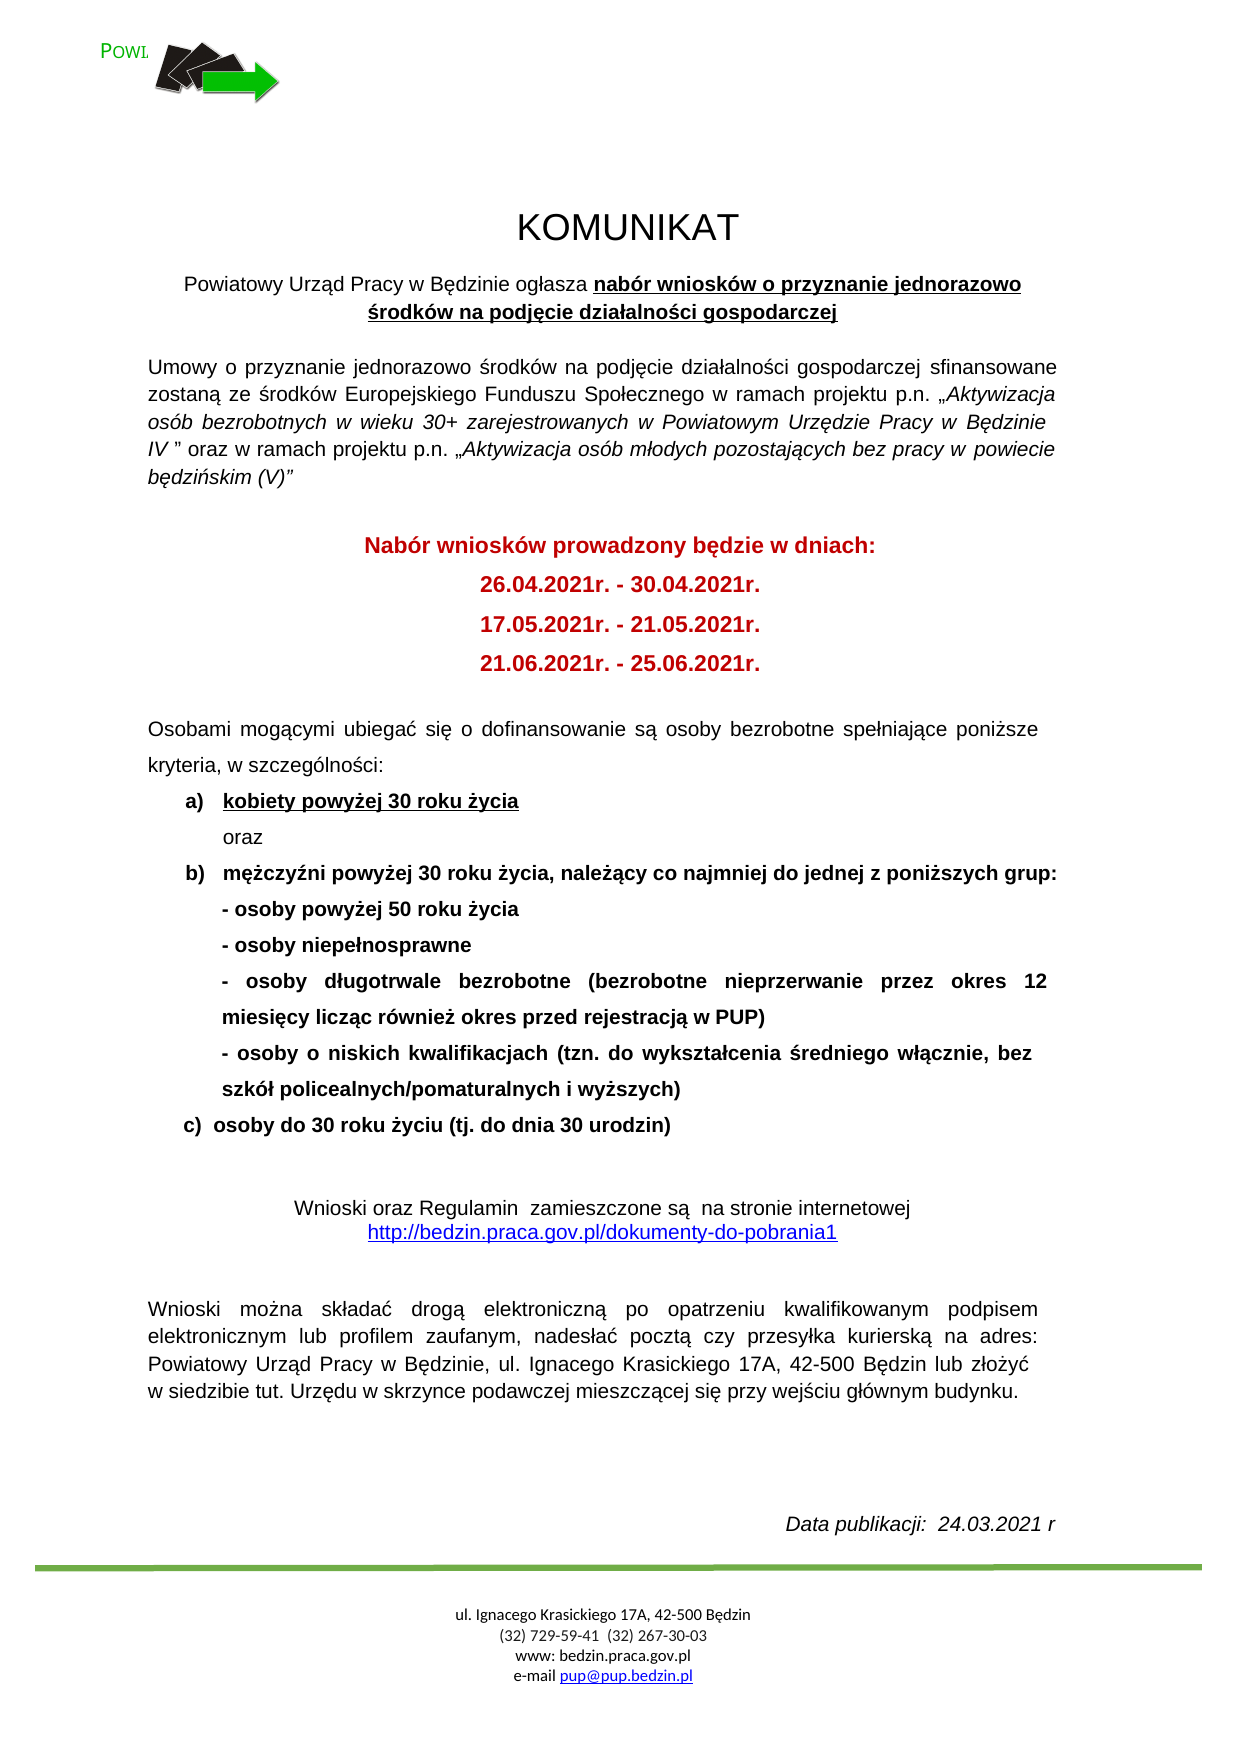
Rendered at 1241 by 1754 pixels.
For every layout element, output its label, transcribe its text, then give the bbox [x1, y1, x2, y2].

text 17.05.2021r. - 21.05.2021r. [148, 611, 1092, 637]
text KOMUNIKAT [443, 205, 1092, 248]
text c) osoby do 30 roku życiu (tj. do dnia 30 urodzin) [177, 1112, 1063, 1136]
text - osoby o niskich kwalifikacjach (tzn. do wykształcenia średniego włącznie, bez szkół policealnych/pomaturalnych i wyższych) [221, 1041, 1033, 1100]
text - osoby niepełnosprawne [148, 933, 1092, 957]
text - osoby długotrwale bezrobotne (bezrobotne nieprzerwanie przez okres 12 miesięcy licząc również okres przed rejestracją w PUP) [221, 969, 1048, 1028]
text 26.04.2021r. - 30.04.2021r. [148, 571, 1092, 597]
list mężczyźni powyżej 30 roku życia, należący co najmniej do jednej z poniższych grup: [185, 861, 1092, 885]
list kobiety powyżej 30 roku życia [185, 789, 1092, 813]
text Umowy o przyznanie jednorazowo środków na podjęcie działalności gospodarczej sfinansowane zostaną ze środków Europejskiego Funduszu Społecznego w ramach projektu p.n. „Aktywizacja osób bezrobotnych w wieku 30+ zarejestrowanych w Powiatowym Urzędzie Pracy w Będzinie IV ” oraz w ramach projektu p.n. „Aktywizacja osób młodych pozostających bez pracy w powiecie będzińskim (V)” [148, 355, 1057, 489]
text - osoby powyżej 50 roku życia [148, 897, 1092, 921]
text Osobami mogącymi ubiegać się o dofinansowanie są osoby bezrobotne spełniające poniższe kryteria, w szczególności: [148, 717, 1039, 777]
picture [154, 41, 282, 105]
text 21.06.2021r. - 25.06.2021r. [148, 650, 1092, 676]
text Wnioski można składać drogą elektroniczną po opatrzeniu kwalifikowanym podpisem elektronicznym lub profilem zaufanym, nadesłać pocztą czy przesyłka kurierską na adres: Powiatowy Urząd Pracy w Będzinie, ul. Ignacego Krasickiego 17A, 42-500 Będzin lub złożyć w siedzibie tut. Urzędu w skrzynce podawczej mieszczącej się przy wejściu głównym budynku. [148, 1297, 1039, 1403]
text Data publikacji: 24.03.2021 r [148, 1512, 1057, 1536]
text Wnioski oraz Regulamin zamieszczone są na stronie internetowej http://bedzin.praca.gov.pl/dokumenty-do-pobrania1 [148, 1196, 1057, 1244]
text Powiatowy Urząd Pracy w Będzinie ogłasza nabór wniosków o przyznanie jednorazowo środków na podjęcie działalności gospodarczej [148, 272, 1057, 324]
text oraz [223, 825, 1092, 849]
text Nabór wniosków prowadzony będzie w dniach: [148, 532, 1092, 558]
